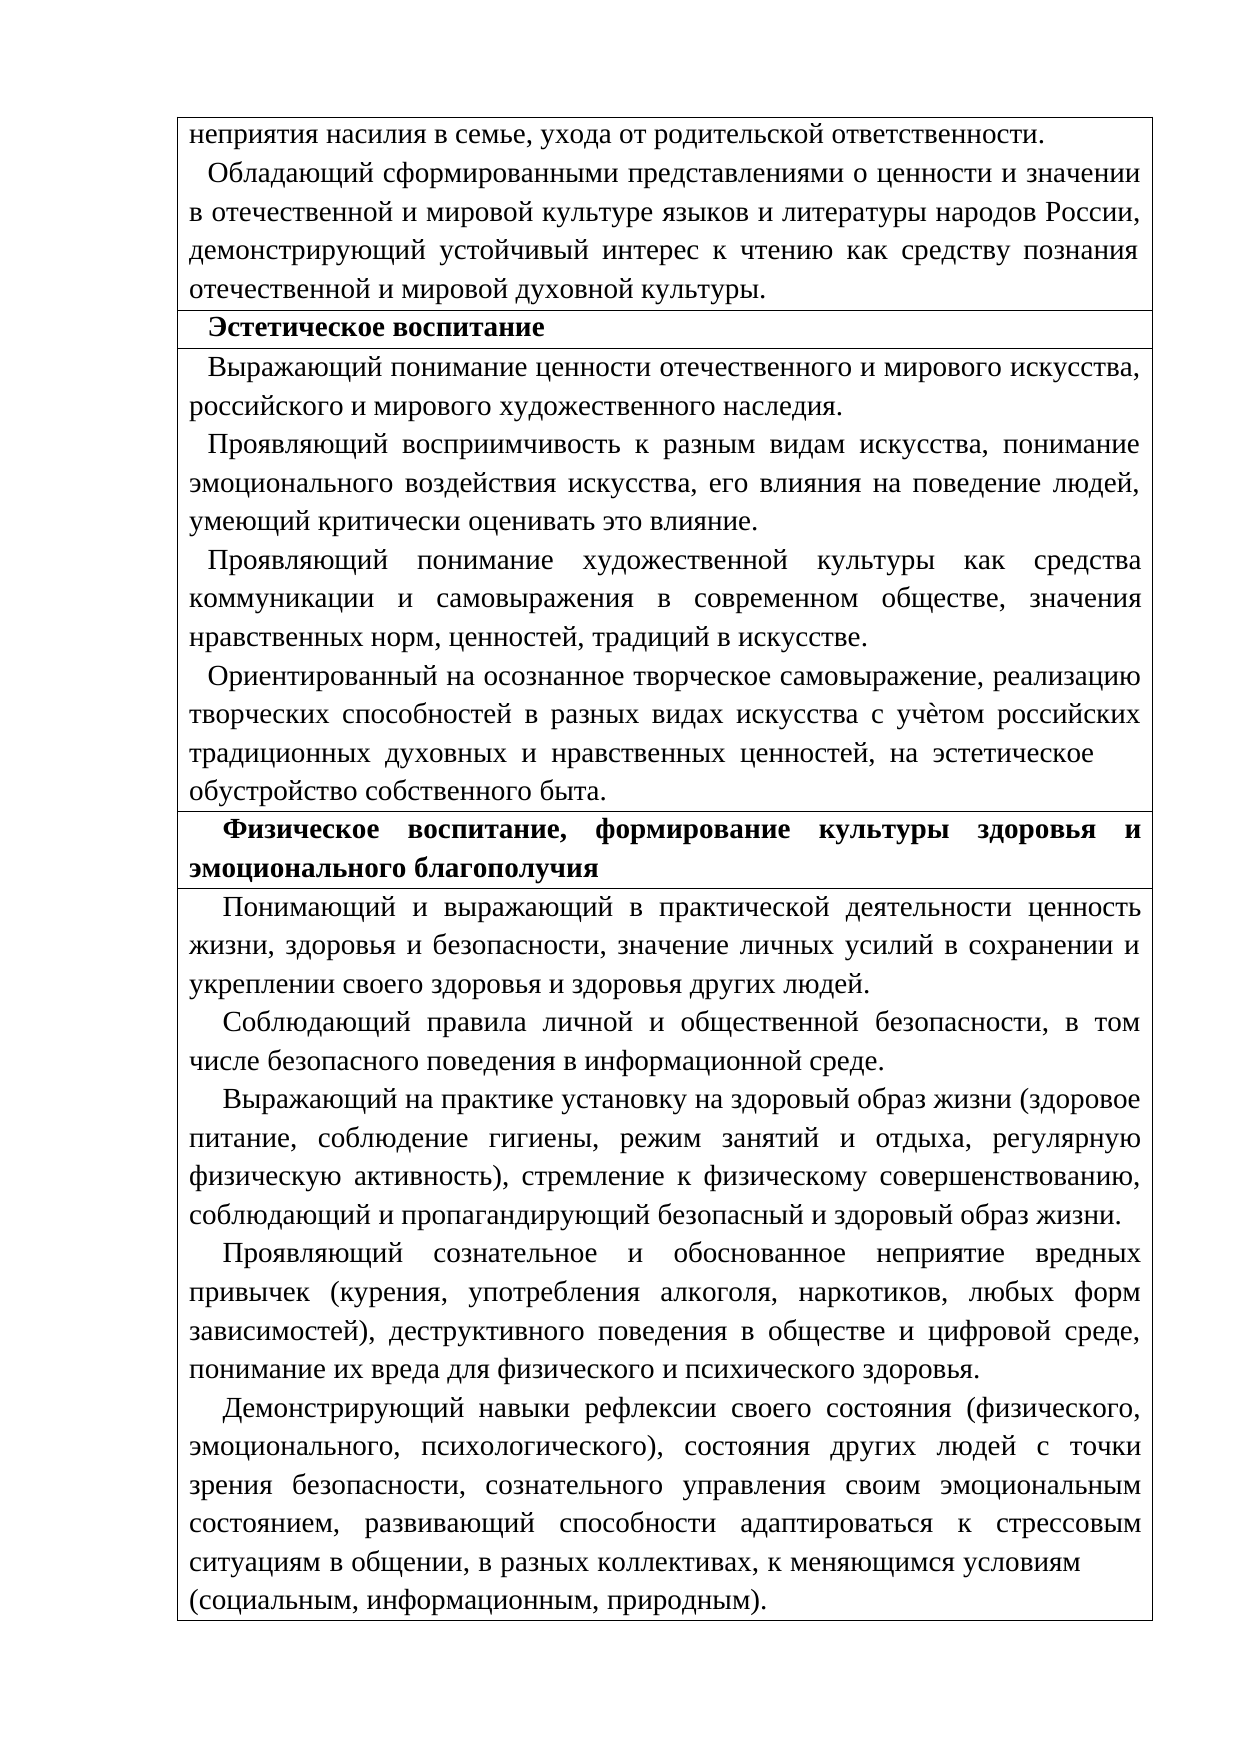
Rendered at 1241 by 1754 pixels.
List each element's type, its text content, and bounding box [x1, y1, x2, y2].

table_cell Понимающий и выражающий в практической деятельности ценность жизни, здоровья и безопасности, значение личных усилий в сохранении и укреплении своего здоровья и здоровья других людей. Соблюдающий правила личной и общественной безопасности, в том числе безопасного поведения в информационной среде. Выражающий на практике установку на здоровый образ жизни (здоровое питание, соблюдение гигиены, режим занятий и отдыха, регулярную физическую активность), стремление к физическому совершенствованию, соблюдающий и пропагандирующий безопасный и здоровый образ жизни. Проявляющий сознательное и обоснованное неприятие вредных привычек (курения, употребления алкоголя, наркотиков, любых форм зависимостей), деструктивного поведения в обществе и цифровой среде, понимание их вреда для физического и психического здоровья. Демонстрирующий навыки рефлексии своего состояния (физического, эмоционального, психологического), состояния других людей с точки зрения безопасности, сознательного управления своим эмоциональным состоянием, развивающий способности адаптироваться к стрессовым ситуациям в общении, в разных коллективах, к меняющимся условиям (социальным, информационным, природным). [178, 889, 1152, 1620]
table_cell Физическое воспитание, формирование культуры здоровья и эмоционального благополучия [178, 812, 1152, 888]
table_cell Выражающий понимание ценности отечественного и мирового искусства, российского и мирового художественного наследия. Проявляющий восприимчивость к разным видам искусства, понимание эмоционального воздействия искусства, его влияния на поведение людей, умеющий критически оценивать это влияние. Проявляющий понимание художественной культуры как средства коммуникации и самовыражения в современном обществе, значения нравственных норм, ценностей, традиций в искусстве. Ориентированный на осознанное творческое самовыражение, реализацию творческих способностей в разных видах искусства с учѐтом российских традиционных духовных и нравственных ценностей, на эстетическое обустройство собственного быта. [178, 349, 1152, 811]
table_header неприятия насилия в семье, ухода от родительской ответственности. Обладающий сформированными представлениями о ценности и значении в отечественной и мировой культуре языков и литературы народов России, демонстрирующий устойчивый интерес к чтению как средству познания отечественной и мировой духовной культуры. [178, 118, 1152, 309]
table_cell Эстетическое воспитание [178, 311, 1152, 348]
